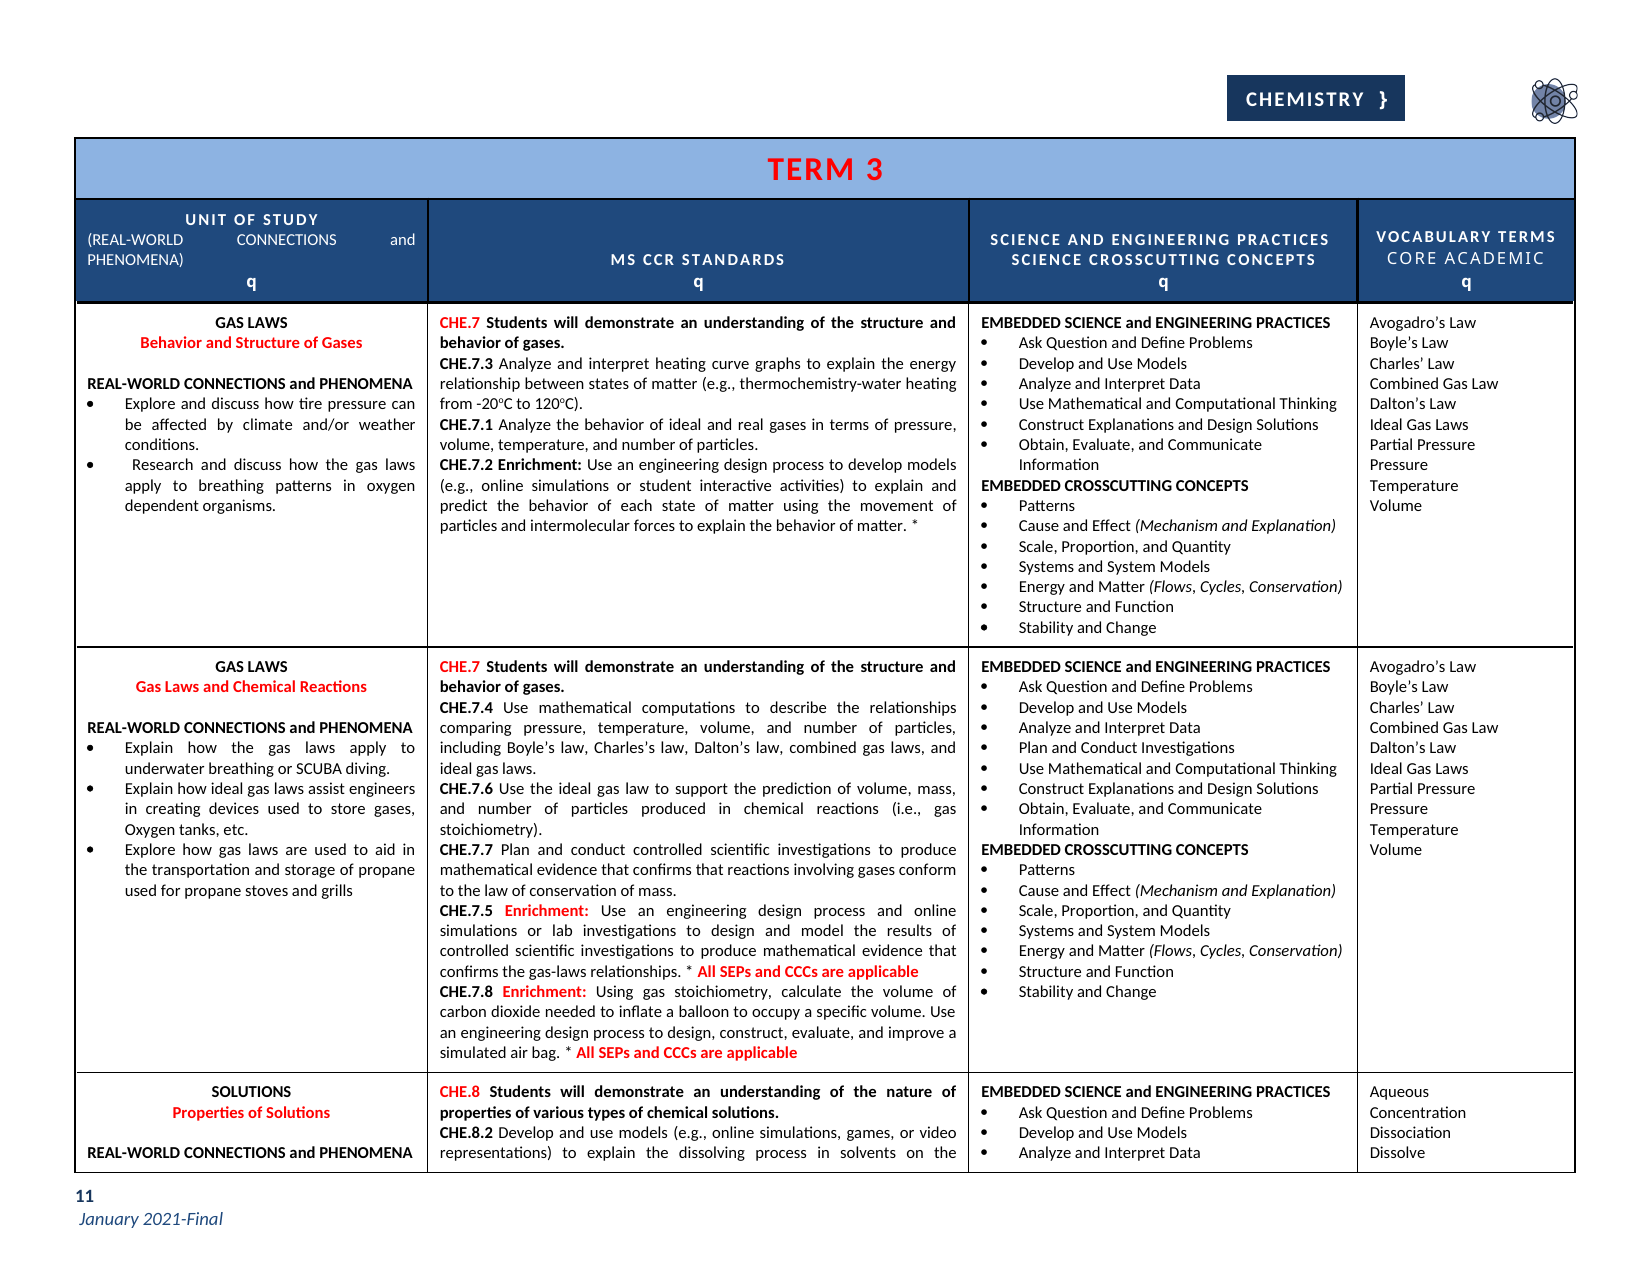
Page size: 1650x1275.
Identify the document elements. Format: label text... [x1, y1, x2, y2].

table_cell SCIENCE AND ENGINEERING PRACTICES SCIENCE CROSSCUTTING CONCEPTS q [970, 200, 1356, 301]
table_cell Avogadro’s Law Boyle’s Law Charles’ Law Combined Gas Law Dalton’s Law Ideal Gas Laws Partial Pressure Pressure Temperature Volume [1358, 301, 1574, 646]
table_cell UNIT OF STUDY (REAL-WORLD CONNECTIONS and PHENOMENA) q [76, 200, 427, 301]
table_cell Aqueous Concentration Dissociation Dissolve Molality Molarity Precipitate Solubility Solute Solution Solvent [1358, 1072, 1574, 1172]
table_header TERM 3 [76, 139, 1574, 198]
table_cell Avogadro’s Law Boyle’s Law Charles’ Law Combined Gas Law Dalton’s Law Ideal Gas Laws Partial Pressure Pressure Temperature Volume [1358, 646, 1574, 1072]
table_cell CHE.7 Students will demonstrate an understanding of the structure and behavior of gases. CHE.7.4 Use mathematical computations to describe the relationships comparing pressure, temperature, volume, and number of particles, including Boyle’s law, Charles’s law, Dalton’s law, combined gas laws, and ideal gas laws. CHE.7.6 Use the ideal gas law to support the prediction of volume, mass, and number of particles produced in chemical reactions (i.e., gas stoichiometry). CHE.7.7 Plan and conduct controlled scientific investigations to produce mathematical evidence that confirms that reactions involving gases conform to the law of conservation of mass. CHE.7.5 Enrichment: Use an engineering design process and online simulations or lab investigations to design and model the results of controlled scientific investigations to produce mathematical evidence that confirms the gas-laws relationships. * All SEPs and CCCs are applicable CHE.7.8 Enrichment: Using gas stoichiometry, calculate the volume of carbon dioxide needed to inflate a balloon to occupy a specific volume. Use an engineering design process to design, construct, evaluate, and improve a simulated air bag. * All SEPs and CCCs are applicable [428, 648, 968, 1072]
table_cell VOCABULARY TERMS CORE ACADEMIC q [1359, 200, 1574, 301]
table_cell EMBEDDED SCIENCE and ENGINEERING PRACTICES Ask Question and Define Problems Develop and Use Models Analyze and Interpret Data Plan and Conduct Investigations Use Mathematical and Computational Thinking Construct Explanations and Design Solutions Obtain, Evaluate, and Communicate Information EMBEDDED CROSSCUTTING CONCEPTS Patterns Cause and Effect (Mechanism and Explanation) Scale, Proportion, and Quantity Systems and System Models Energy and Matter (Flows, Cycles, Conservation) Structure and Function Stability and Change [969, 648, 1357, 1072]
table_cell EMBEDDED SCIENCE and ENGINEERING PRACTICES Ask Question and Define Problems Develop and Use Models Analyze and Interpret Data Use Mathematical and Computational Thinking Construct Explanations and Design Solutions Obtain, Evaluate, and Communicate Information EMBEDDED CROSSCUTTING CONCEPTS Patterns Cause and Effect (Mechanism and Explanation) Scale, Proportion, and Quantity Systems and System Models Energy and Matter (Flows, Cycles, Conservation) Structure and Function Stability and Change [969, 304, 1357, 646]
table_cell CHE.7 Students will demonstrate an understanding of the structure and behavior of gases. CHE.7.3 Analyze and interpret heating curve graphs to explain the energy relationship between states of matter (e.g., thermochemistry-water heating from -20oC to 120oC). CHE.7.1 Analyze the behavior of ideal and real gases in terms of pressure, volume, temperature, and number of particles. CHE.7.2 Enrichment: Use an engineering design process to develop models (e.g., online simulations or student interactive activities) to explain and predict the behavior of each state of matter using the movement of particles and intermolecular forces to explain the behavior of matter. * [428, 304, 968, 646]
table_cell GAS LAWS Behavior and Structure of Gases REAL-WORLD CONNECTIONS and PHENOMENA Explore and discuss how tire pressure can be affected by climate and/or weather conditions. Research and discuss how the gas laws apply to breathing patterns in oxygen dependent organisms. [76, 302, 427, 646]
table_cell GAS LAWS Gas Laws and Chemical Reactions REAL-WORLD CONNECTIONS and PHENOMENA Explain how the gas laws apply to underwater breathing or SCUBA diving. Explain how ideal gas laws assist engineers in creating devices used to store gases, Oxygen tanks, etc. Explore how gas laws are used to aid in the transportation and storage of propane used for propane stoves and grills [76, 647, 427, 1072]
table_cell MS CCR STANDARDS q [429, 200, 968, 301]
